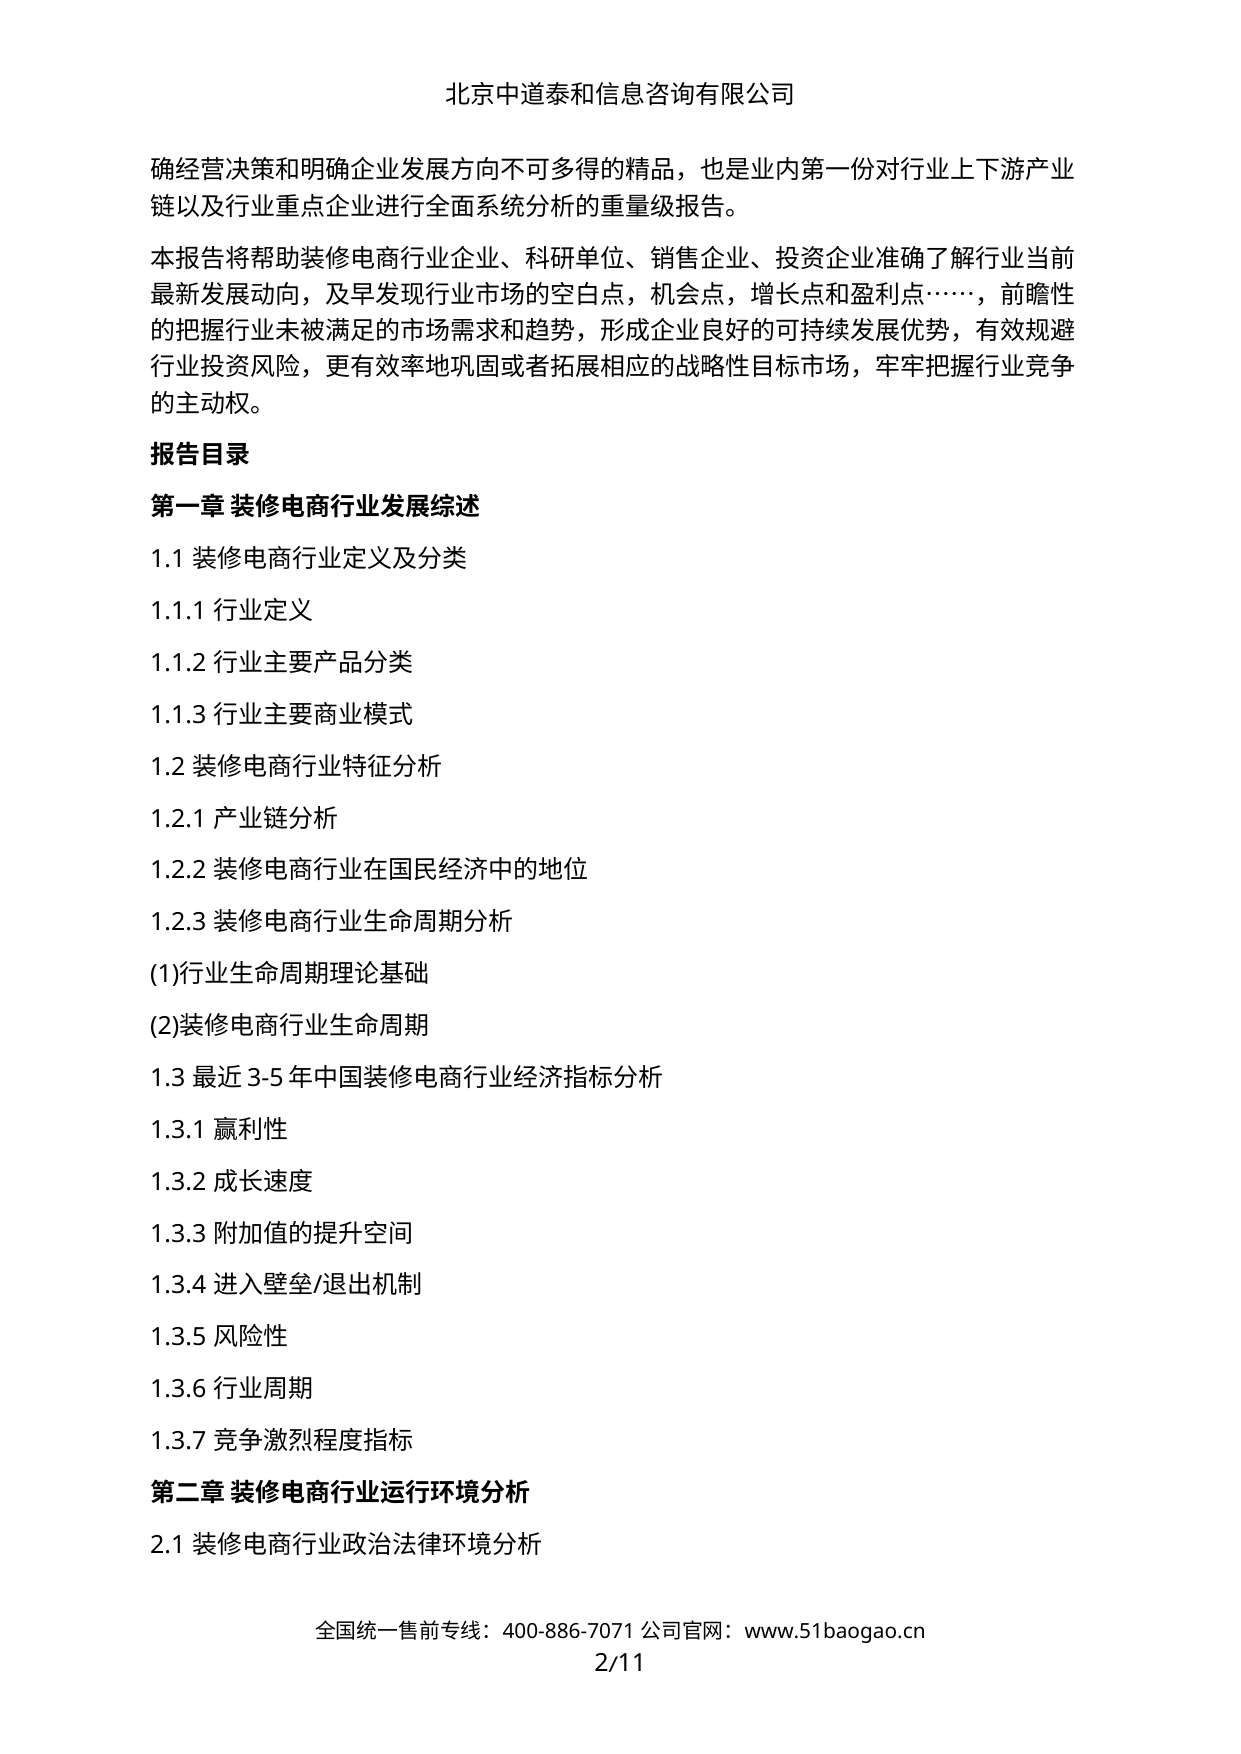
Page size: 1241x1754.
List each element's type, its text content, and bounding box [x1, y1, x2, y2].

text 1.3.5 风险性 [150, 1317, 1090, 1353]
text 1.3.2 成长速度 [150, 1161, 1090, 1197]
text 1.2.3 装修电商行业生命周期分析 [150, 902, 1090, 938]
text (1)行业生命周期理论基础 [150, 954, 1090, 990]
text 1.3 最近3-5年中国装修电商行业经济指标分析 [150, 1057, 1090, 1094]
text 1.3.4 进入壁垒/退出机制 [150, 1265, 1090, 1301]
text 1.3.1 赢利性 [150, 1109, 1090, 1146]
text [150, 150, 1090, 222]
text 本报告将帮助装修电商行业企业、科研单位、销售企业、投资企业准确了解行业当前最新发展动向，及早发现行业市场的空白点，机会点，增长点和盈利点……，前瞻性的把握行业未被满足的市场需求和趋势，形成企业良好的可持续发展优势，有效规避行业投资风险，更有效率地巩固或者拓展相应的战略性目标市场，牢牢把握行业竞争的主动权。 [150, 238, 1090, 419]
text 第一章 装修电商行业发展综述 [150, 487, 1090, 523]
text 1.2.1 产业链分析 [150, 798, 1090, 834]
text 1.3.7 竞争激烈程度指标 [150, 1421, 1090, 1457]
text 第二章 装修电商行业运行环境分析 [150, 1472, 1090, 1509]
text 1.2 装修电商行业特征分析 [150, 746, 1090, 782]
text 1.2.2 装修电商行业在国民经济中的地位 [150, 850, 1090, 886]
text (2)装修电商行业生命周期 [150, 1006, 1090, 1042]
text 报告目录 [150, 435, 1090, 471]
text 1.1.2 行业主要产品分类 [150, 642, 1090, 679]
text 1.1.1 行业定义 [150, 591, 1090, 627]
text 1.1 装修电商行业定义及分类 [150, 539, 1090, 575]
text 2.1 装修电商行业政治法律环境分析 [150, 1524, 1090, 1561]
text 1.3.3 附加值的提升空间 [150, 1213, 1090, 1249]
text 1.3.6 行业周期 [150, 1369, 1090, 1405]
text 1.1.3 行业主要商业模式 [150, 694, 1090, 731]
